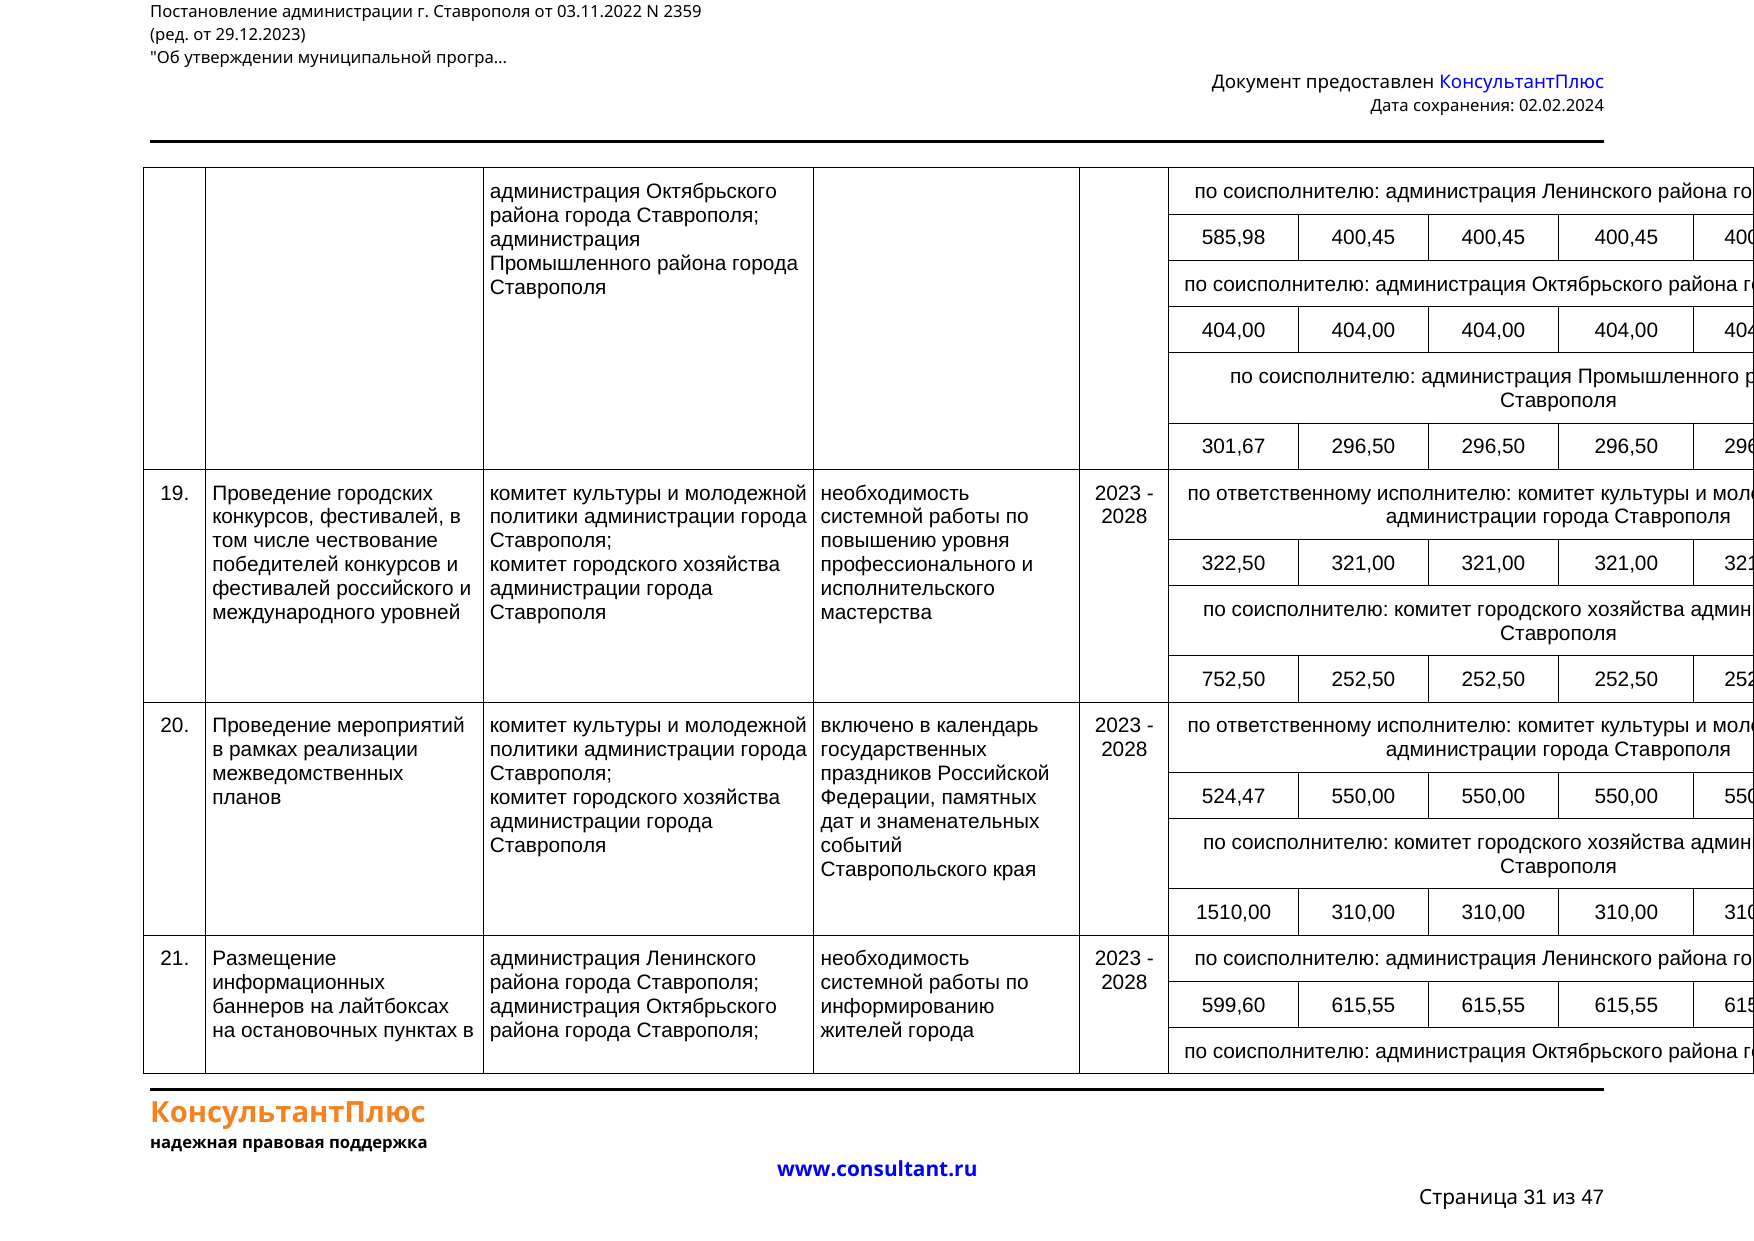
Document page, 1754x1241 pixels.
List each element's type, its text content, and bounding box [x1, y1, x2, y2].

table_cell 310,00 [1429, 889, 1558, 934]
table_cell 21. [144, 936, 205, 1073]
table_cell 296,50 [1299, 424, 1428, 469]
table_cell необходимость системной работы по повышению уровня профессионального и исполнительского мастерства [814, 470, 1079, 702]
table_cell 615,55 [1559, 982, 1693, 1027]
table_cell администрация Ленинского района города Ставрополя; администрация Октябрьского района города Ставрополя; администрация Промышленного района города Ставрополя [484, 936, 813, 1073]
table_cell по соисполнителю: администрация Октябрьского района города Ставрополя [1169, 1028, 1753, 1073]
table_cell 310,00 [1299, 889, 1428, 934]
table_cell 252,50 [1429, 656, 1558, 702]
table_cell 1510,00 [1169, 889, 1298, 934]
table_cell по соисполнителю: администрация Ленинского района города Ставрополя [1169, 936, 1753, 981]
table_cell 615,55 [1299, 982, 1428, 1027]
table_cell 296,50 [1429, 424, 1558, 469]
table_cell 599,60 [1169, 982, 1298, 1027]
table_cell 585,98 [1169, 215, 1298, 260]
table_cell 404,00 [1299, 307, 1428, 352]
table_cell 2023 - 2028 [1080, 703, 1168, 934]
table_cell комитет культуры и молодежной политики администрации города Ставрополя; комитет городского хозяйства администрации города Ставрополя [484, 470, 813, 702]
table_cell 20. [144, 703, 205, 934]
table_cell 301,67 [1169, 424, 1298, 469]
table_cell 400,45 [1694, 215, 1753, 260]
table_cell 310,00 [1559, 889, 1693, 934]
table_cell 322,50 [1169, 540, 1298, 585]
table_cell 550,00 [1559, 773, 1693, 818]
table_cell 404,00 [1694, 307, 1753, 352]
table_cell 404,00 [1559, 307, 1693, 352]
table_cell 404,00 [1429, 307, 1558, 352]
table_cell 19. [144, 470, 205, 702]
table_cell Проведение мероприятий в рамках реализации межведомственных планов [206, 703, 483, 934]
table_cell 2023 - 2028 [1080, 470, 1168, 702]
table_cell 296,50 [1694, 424, 1753, 469]
table_cell 2023 - 2028 [1080, 936, 1168, 1073]
table_cell 752,50 [1169, 656, 1298, 702]
table_cell по соисполнителю: комитет городского хозяйства администрации города Ставрополя [1169, 586, 1753, 655]
table_cell 550,00 [1429, 773, 1558, 818]
table_cell 296,50 [1559, 424, 1693, 469]
table_cell 400,45 [1559, 215, 1693, 260]
table_cell по соисполнителю: администрация Промышленного района города Ставрополя [1169, 353, 1753, 422]
table_cell 252,50 [1299, 656, 1428, 702]
table_cell по соисполнителю: администрация Октябрьского района города Ставрополя [1169, 261, 1753, 306]
table_cell 615,55 [1694, 982, 1753, 1027]
table_cell 524,47 [1169, 773, 1298, 818]
table_cell 321,00 [1559, 540, 1693, 585]
table_cell включено в календарь государственных праздников Российской Федерации, памятных дат и знаменательных событий Ставропольского края [814, 703, 1079, 934]
table_cell 404,00 [1169, 307, 1298, 352]
table_cell 321,00 [1694, 540, 1753, 585]
table_cell 310,00 [1694, 889, 1753, 934]
table_cell 615,55 [1429, 982, 1558, 1027]
table_cell 321,00 [1299, 540, 1428, 585]
table_cell 321,00 [1429, 540, 1558, 585]
table_cell по ответственному исполнителю: комитет культуры и молодежной политики администрации города Ставрополя [1169, 470, 1753, 539]
table_cell комитет культуры и молодежной политики администрации города Ставрополя; комитет городского хозяйства администрации города Ставрополя [484, 703, 813, 934]
table_cell по соисполнителю: администрация Ленинского района города Ставрополя [1169, 168, 1753, 213]
table_cell Проведение городских конкурсов, фестивалей, в том числе чествование победителей конкурсов и фестивалей российского и международного уровней [206, 470, 483, 702]
table_cell по ответственному исполнителю: комитет культуры и молодежной политики администрации города Ставрополя [1169, 703, 1753, 772]
table_cell 252,50 [1694, 656, 1753, 702]
table_cell 550,00 [1299, 773, 1428, 818]
table_cell 252,50 [1559, 656, 1693, 702]
table_cell 550,00 [1694, 773, 1753, 818]
table_cell необходимость системной работы по информированию жителей города Ставрополя [814, 936, 1079, 1073]
table_cell 400,45 [1299, 215, 1428, 260]
table_cell 400,45 [1429, 215, 1558, 260]
table_cell по соисполнителю: комитет городского хозяйства администрации города Ставрополя [1169, 819, 1753, 888]
table_cell Размещение информационных баннеров на лайтбоксах на остановочных пунктах в городе Ставрополе [206, 936, 483, 1073]
